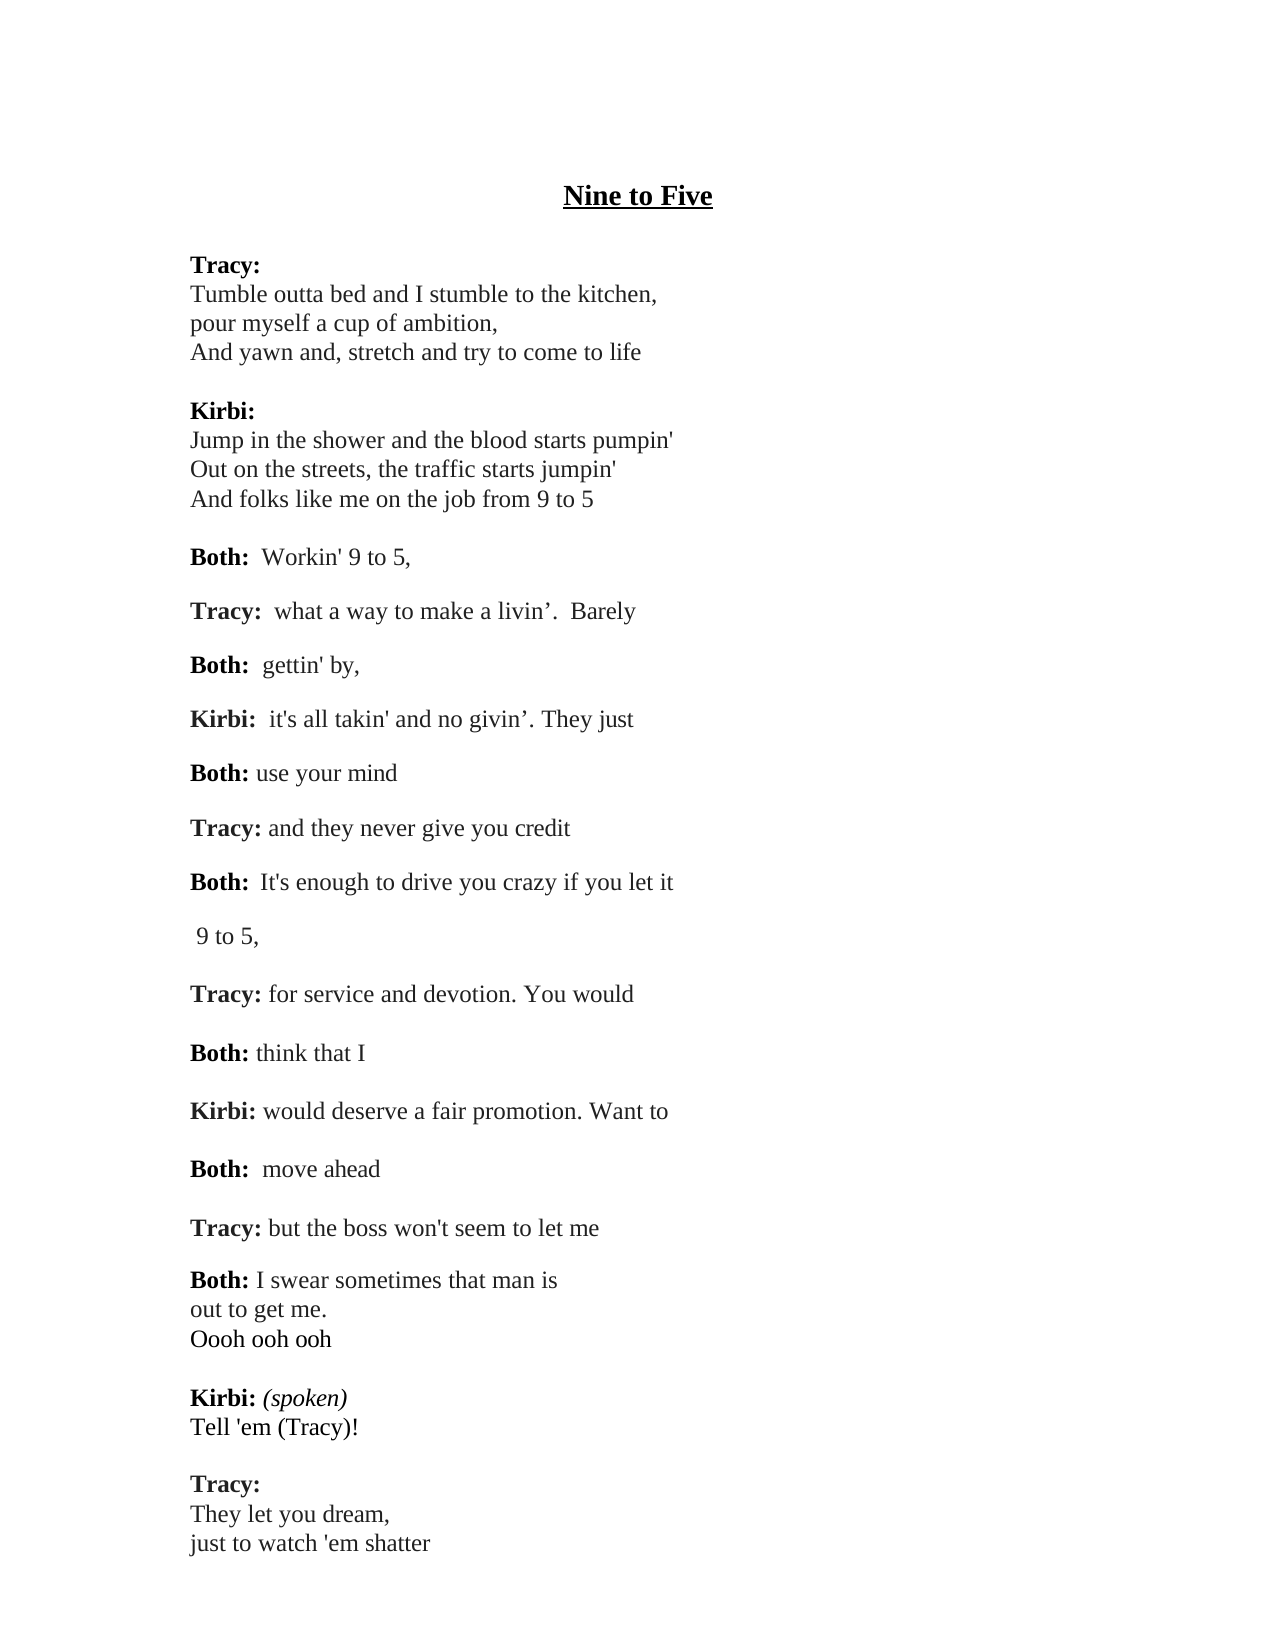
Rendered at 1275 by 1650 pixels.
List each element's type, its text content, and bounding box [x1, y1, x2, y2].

text just to watch 'em shatter [190, 1528, 1189, 1557]
text Kirbi: would deserve a fair promotion. Want to [190, 1096, 1189, 1125]
text Tell 'em (Tracy)! [190, 1412, 1189, 1441]
text Tracy: [190, 1469, 1189, 1498]
text Oooh ooh ooh [190, 1324, 1189, 1353]
text Both: It's enough to drive you crazy if you let it 9 to 5, [190, 867, 680, 950]
text Tracy: but the boss won't seem to let me [190, 1213, 1189, 1241]
text They let you dream, [190, 1499, 1189, 1528]
text Both: I swear sometimes that man is out to get me. [190, 1266, 575, 1323]
text And folks like me on the job from 9 to 5 [190, 484, 1189, 513]
text Both: think that I [190, 1038, 1189, 1066]
text Kirbi: it's all takin' and no givin’. They just [190, 704, 1189, 733]
text Both: Workin' 9 to 5, [190, 542, 1189, 570]
subtitle Nine to Five [281, 178, 995, 211]
text Jump in the shower and the blood starts pumpin' Out on the streets, the traffic starts jumpin' [190, 426, 680, 483]
text Both: gettin' by, [190, 650, 1189, 679]
text Tumble outta bed and I stumble to the kitchen, pour myself a cup of ambition, [190, 280, 672, 337]
subtitle Kirbi: [190, 396, 1189, 424]
text Kirbi: (spoken) [190, 1383, 1189, 1411]
text Tracy: what a way to make a livin’. Barely [190, 596, 1189, 624]
subtitle Tracy: [190, 250, 1189, 279]
text Tracy: for service and devotion. You would [190, 979, 1189, 1008]
text Both: move ahead [190, 1154, 1189, 1183]
text Tracy: and they never give you credit [190, 813, 1189, 841]
text And yawn and, stretch and try to come to life [190, 337, 1189, 366]
text Both: use your mind [190, 758, 1189, 787]
